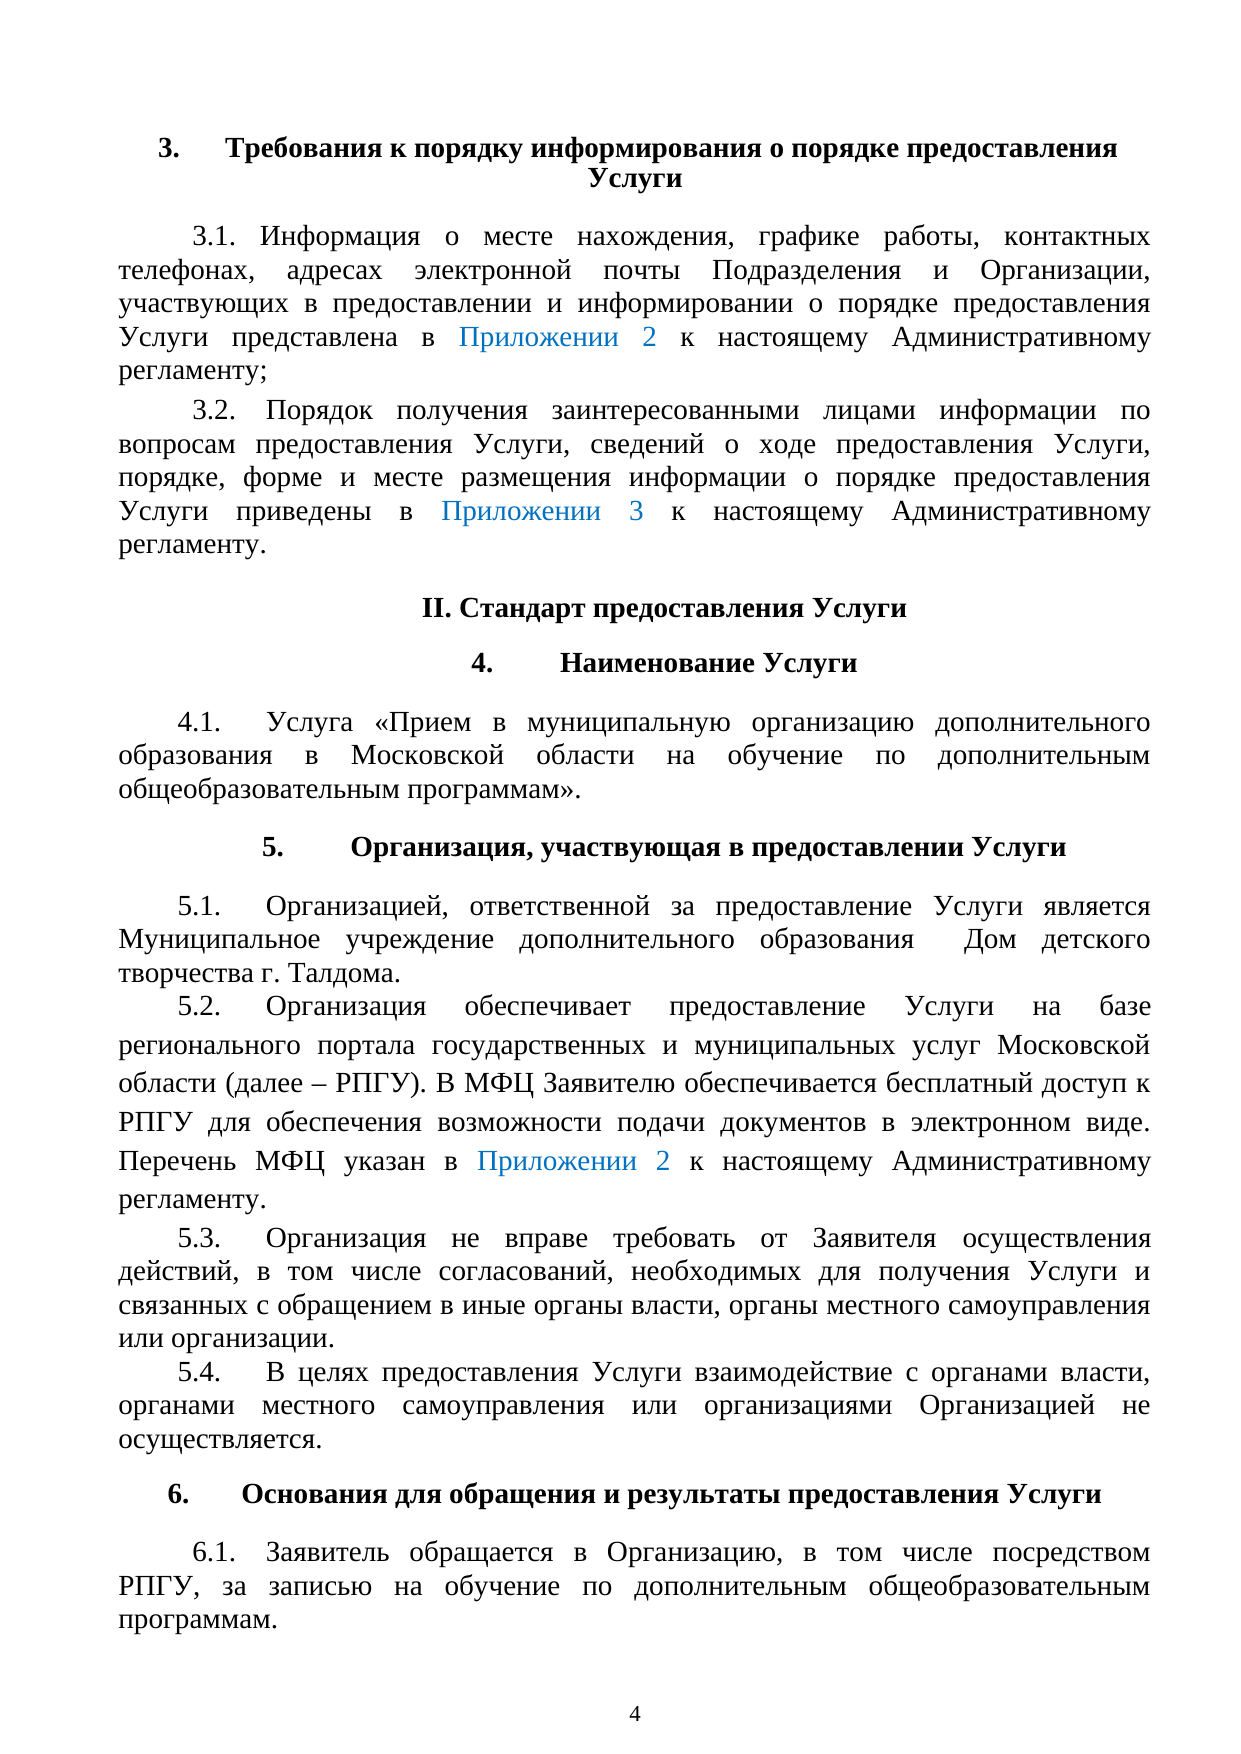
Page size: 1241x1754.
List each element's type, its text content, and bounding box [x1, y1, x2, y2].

list Организация обеспечивает предоставление Услуги на базе регионального портала государственных и муниципальных услуг Московской области (далее – РПГУ). В МФЦ Заявителю обеспечивается бесплатный доступ к РПГУ для обеспечения возможности подачи документов в электронном виде. Перечень МФЦ указан в Приложении 2 к настоящему Административному регламенту. [118, 988, 1151, 1215]
list Услуга «Прием в муниципальную организацию дополнительного образования в Московской области на обучение по дополнительным общеобразовательным программам». [118, 704, 1151, 804]
list Заявитель обращается в Организацию, в том числе посредством РПГУ, за записью на обучение по дополнительным общеобразовательным программам. [118, 1534, 1151, 1635]
list Организация не вправе требовать от Заявителя осуществления действий, в том числе согласований, необходимых для получения Услуги и связанных с обращением в иные органы власти, органы местного самоуправления или организации. [118, 1220, 1151, 1354]
subtitle II. Стандарт предоставления Услуги [118, 593, 1151, 623]
list Организацией, ответственной за предоставление Услуги является Муниципальное учреждение дополнительного образования Дом детского творчества г. Талдома. [118, 888, 1151, 988]
subtitle Требования к порядку информирования о порядке предоставления Услуги [118, 133, 1151, 193]
list Организация, участвующая в предоставлении Услуги [118, 829, 1151, 863]
list Порядок получения заинтересованными лицами информации по вопросам предоставления Услуги, сведений о ходе предоставления Услуги, порядке, форме и месте размещения информации о порядке предоставления Услуги приведены в Приложении 3 к настоящему Административному регламенту. [118, 392, 1151, 560]
subtitle 3.1. Информация о месте нахождения, графике работы, контактных телефонах, адресах электронной почты Подразделения и Организации, участвующих в предоставлении и информировании о порядке предоставления Услуги представлена в Приложении 2 к настоящему Административному регламенту; [118, 218, 1151, 386]
subtitle Основания для обращения и результаты предоставления Услуги [118, 1479, 1151, 1509]
list В целях предоставления Услуги взаимодействие с органами власти, органами местного самоуправления или организациями Организацией не осуществляется. [118, 1354, 1151, 1454]
subtitle Наименование Услуги [118, 648, 1151, 679]
